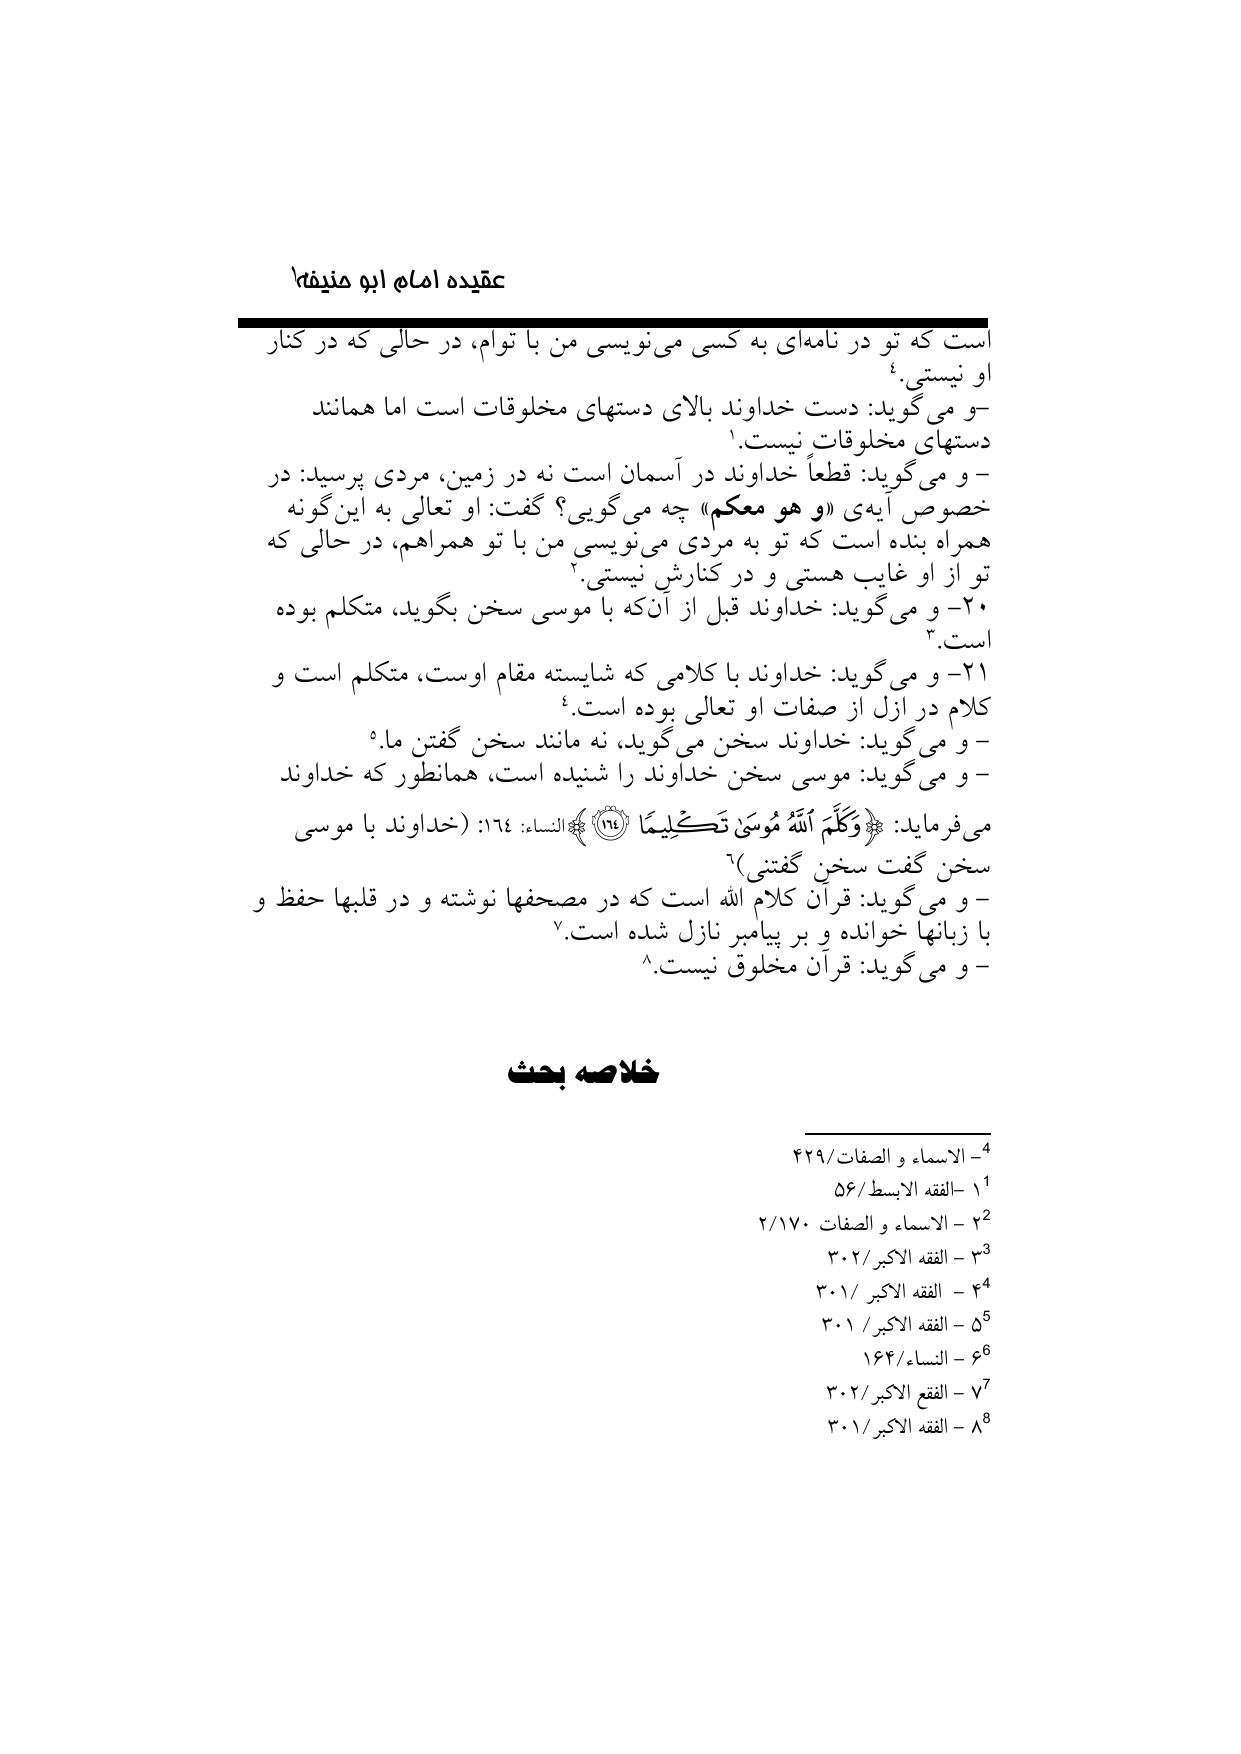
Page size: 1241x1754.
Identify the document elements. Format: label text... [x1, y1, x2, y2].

text - و مي‌گويد: موسي سخن خداوند را شنيده است، همانطور كه خداوند مي‌فرمايد: ﮋ ﭹ ﭺ ﭻ ﭼ ﭽ ﮊ النساء: ١٦٤: (خداوند با موسي سخن گفت سخن گفتني)6 [250, 762, 990, 886]
text - و مي‌گويد: خداوند سخن مي‌گويد، نه مانند سخن گفتن ما.5 [250, 729, 990, 762]
text مردي به امام گفت: در باره‌ي آيه‌ي «و هو معكم...»: (او -الله- با شماست...)چه مي‌گويي؟ فرمود همراهي خداوند با بندگان همانند اين است كه تو در نامه‌اي به كسي مي‌نويسي من با تو‌ام، در حالي كه در كنار او نيستي. [250, 328, 990, 395]
text - و مي‌گويد: قرآن مخلوق نيست.8 [250, 953, 990, 986]
text 21- و مي‌گويد: خداوند با كلامي كه شايسته مقام اوست، متكلم است و كلام در ازل از صفات او تعالي بوده است.4 [250, 662, 990, 729]
text -و مي‌گويد: دست خداوند بالاي دستهاي مخلوقات است اما همانند دستهاي مخلوقات نيست.1 [250, 395, 990, 462]
text - و مي‌گويد: قرآن كلام الله است كه در مصحفها نوشته و در قلبها حفظ و با زبانها خوانده و بر پيامبر نازل شده است.7 [250, 886, 990, 953]
text 20- و مي‌گويد: خداوند قبل از آن‌كه با موسي سخن بگويد، متكلم بوده است.3 [250, 595, 990, 662]
text - و مي‌گويد: قطعاً خداوند در آسمان است نه در زمين، مردي پرسيد: در خصوص آيه‌ي «و هو معكم» چه مي‌گويي؟ گفت: او تعالي به اين‌گونه همراه بنده است كه تو به مردي مي‌نويسي من با تو همراهم، در حالي كه تو از او غايب هستي و در كنارش نيستي.2 [250, 462, 990, 595]
text خلاصه بحث [250, 1060, 990, 1094]
